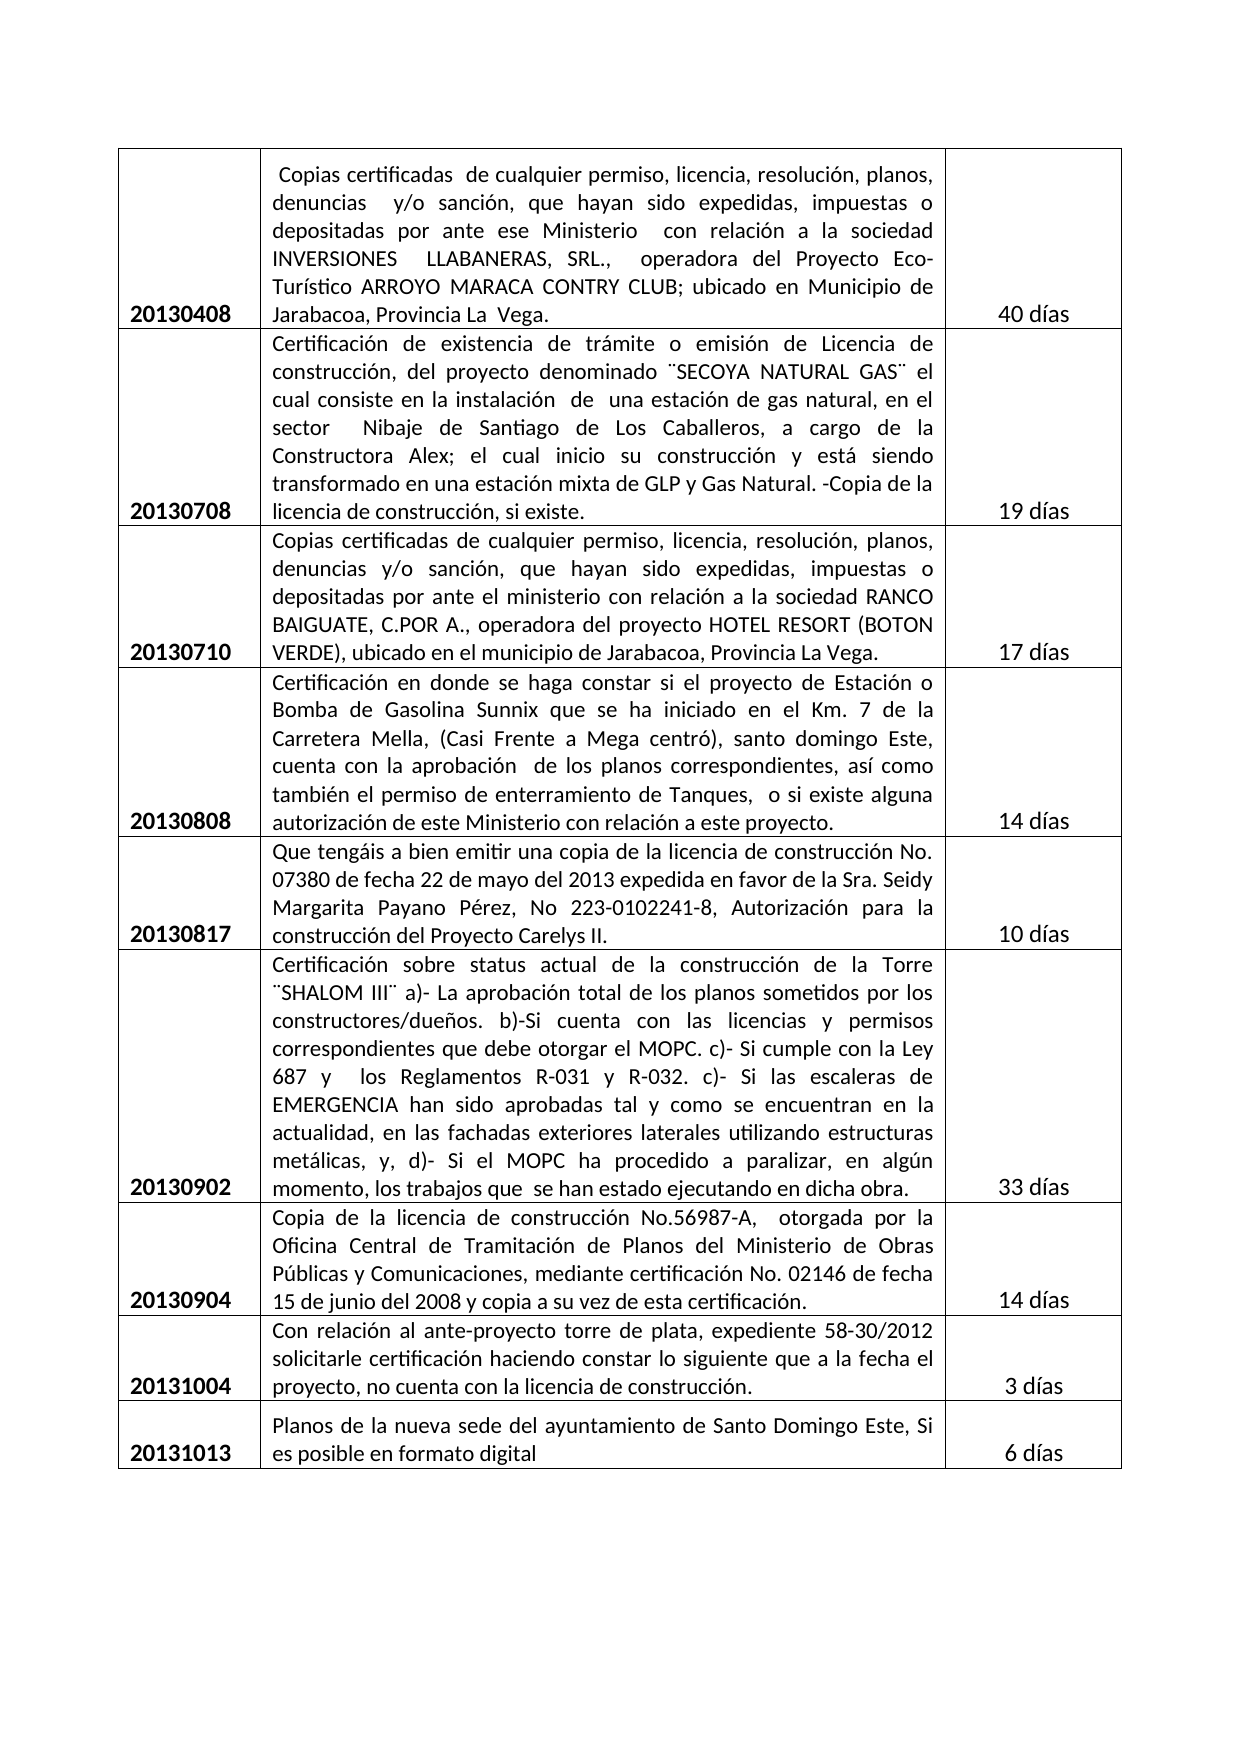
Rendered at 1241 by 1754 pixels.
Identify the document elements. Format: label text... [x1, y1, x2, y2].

table_cell Planos de la nueva sede del ayuntamiento de Santo Domingo Este, Si es posible en formato digital [261, 1401, 945, 1467]
table_cell 20130710 [119, 526, 260, 667]
table_cell Copias certificadas de cualquier permiso, licencia, resolución, planos, denuncias y/o sanción, que hayan sido expedidas, impuestas o depositadas por ante el ministerio con relación a la sociedad RANCO BAIGUATE, C.POR A., operadora del proyecto HOTEL RESORT (BOTON VERDE), ubicado en el municipio de Jarabacoa, Provincia La Vega. [261, 526, 945, 667]
table_cell Copias certificadas de cualquier permiso, licencia, resolución, planos, denuncias y/o sanción, que hayan sido expedidas, impuestas o depositadas por ante ese Ministerio con relación a la sociedad INVERSIONES LLABANERAS, SRL., operadora del Proyecto Eco-Turístico ARROYO MARACA CONTRY CLUB; ubicado en Municipio de Jarabacoa, Provincia La Vega. [261, 149, 945, 328]
table_cell 17 días [946, 526, 1121, 667]
table_cell Con relación al ante-proyecto torre de plata, expediente 58-30/2012 solicitarle certificación haciendo constar lo siguiente que a la fecha el proyecto, no cuenta con la licencia de construcción. [261, 1316, 945, 1400]
table_cell 14 días [946, 668, 1121, 836]
table_cell 20130817 [119, 837, 260, 949]
table_cell 6 días [946, 1401, 1121, 1467]
table_cell 20130708 [119, 329, 260, 525]
table_cell Certificación de existencia de trámite o emisión de Licencia de construcción, del proyecto denominado ¨SECOYA NATURAL GAS¨ el cual consiste en la instalación de una estación de gas natural, en el sector Nibaje de Santiago de Los Caballeros, a cargo de la Constructora Alex; el cual inicio su construcción y está siendo transformado en una estación mixta de GLP y Gas Natural. -Copia de la licencia de construcción, si existe. [261, 329, 945, 525]
table_cell 20131004 [119, 1316, 260, 1400]
table_cell Certificación sobre status actual de la construcción de la Torre ¨SHALOM III¨ a)- La aprobación total de los planos sometidos por los constructores/dueños. b)-Si cuenta con las licencias y permisos correspondientes que debe otorgar el MOPC. c)- Si cumple con la Ley 687 y los Reglamentos R-031 y R-032. c)- Si las escaleras de EMERGENCIA han sido aprobadas tal y como se encuentran en la actualidad, en las fachadas exteriores laterales utilizando estructuras metálicas, y, d)- Si el MOPC ha procedido a paralizar, en algún momento, los trabajos que se han estado ejecutando en dicha obra. [261, 950, 945, 1202]
table_cell 19 días [946, 329, 1121, 525]
table_cell 20130808 [119, 668, 260, 836]
table_cell 20130904 [119, 1203, 260, 1315]
table_cell Certificación en donde se haga constar si el proyecto de Estación o Bomba de Gasolina Sunnix que se ha iniciado en el Km. 7 de la Carretera Mella, (Casi Frente a Mega centró), santo domingo Este, cuenta con la aprobación de los planos correspondientes, así como también el permiso de enterramiento de Tanques, o si existe alguna autorización de este Ministerio con relación a este proyecto. [261, 668, 945, 836]
table_cell 40 días [946, 149, 1121, 328]
table_cell Que tengáis a bien emitir una copia de la licencia de construcción No. 07380 de fecha 22 de mayo del 2013 expedida en favor de la Sra. Seidy Margarita Payano Pérez, No 223-0102241-8, Autorización para la construcción del Proyecto Carelys II. [261, 837, 945, 949]
table_cell 3 días [946, 1316, 1121, 1400]
table_cell 14 días [946, 1203, 1121, 1315]
table_cell 20131013 [119, 1401, 260, 1467]
table_cell Copia de la licencia de construcción No.56987-A, otorgada por la Oficina Central de Tramitación de Planos del Ministerio de Obras Públicas y Comunicaciones, mediante certificación No. 02146 de fecha 15 de junio del 2008 y copia a su vez de esta certificación. [261, 1203, 945, 1315]
table_cell 33 días [946, 950, 1121, 1202]
table_cell 10 días [946, 837, 1121, 949]
table_cell 20130408 [119, 149, 260, 328]
table_cell 20130902 [119, 950, 260, 1202]
